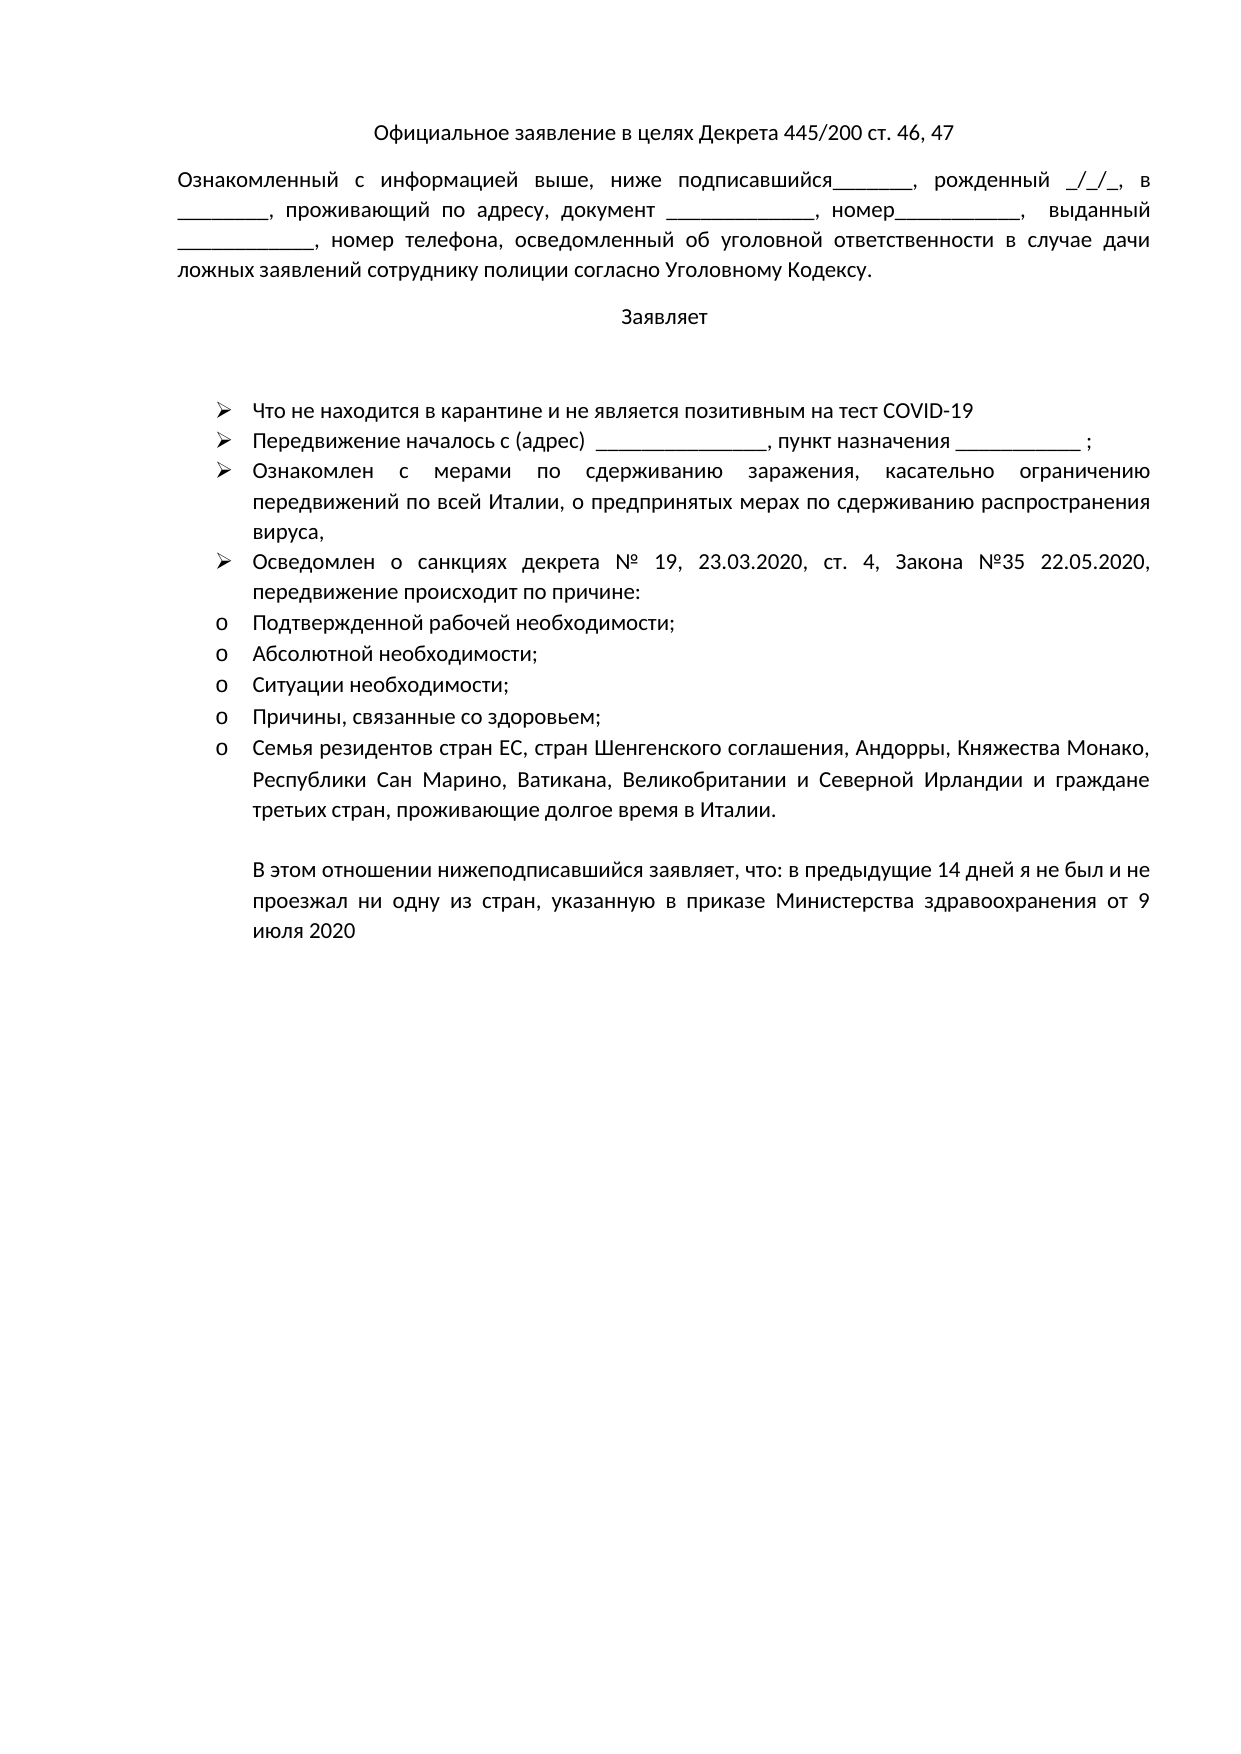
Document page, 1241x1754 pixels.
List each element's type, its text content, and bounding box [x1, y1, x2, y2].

list Семья резидентов стран ЕС, стран Шенгенского соглашения, Андорры, Княжества Монако, Республики Сан Марино, Ватикана, Великобритании и Северной Ирландии и граждане третьих стран, проживающие долгое время в Италии. [215, 733, 1152, 823]
text Официальное заявление в целях Декрета 445/200 ст. 46, 47 [177, 118, 1152, 146]
list Подтвержденной рабочей необходимости; [215, 608, 1152, 637]
list Абсолютной необходимости; [215, 639, 1152, 668]
list Ознакомлен с мерами по сдерживанию заражения, касательно ограничению передвижений по всей Италии, о предпринятых мерах по сдерживанию распространения вируса, [215, 457, 1152, 545]
text Заявляет [177, 302, 1152, 331]
list Передвижение началось с (адрес) _______________, пункт назначения ___________ ; [215, 426, 1152, 454]
list Осведомлен о санкциях декрета № 19, 23.03.2020, ст. 4, Закона №35 22.05.2020, передвижение происходит по причине: [215, 547, 1152, 606]
list Ситуации необходимости; [215, 671, 1152, 700]
list Что не находится в карантине и не является позитивным на тест COVID-19 [215, 396, 1152, 424]
text Ознакомленный с информацией выше, ниже подписавшийся_______, рожденный _/_/_, в ________, проживающий по адресу, документ _____________, номер___________, выданный ____________, номер телефона, осведомленный об уголовной ответственности в случае дачи ложных заявлений сотруднику полиции согласно Уголовному Кодексу. [177, 165, 1152, 284]
list В этом отношении нижеподписавшийся заявляет, что: в предыдущие 14 дней я не был и не проезжал ни одну из стран, указанную в приказе Министерства здравоохранения от 9 июля 2020 [252, 856, 1152, 944]
list Причины, связанные со здоровьем; [215, 702, 1152, 731]
